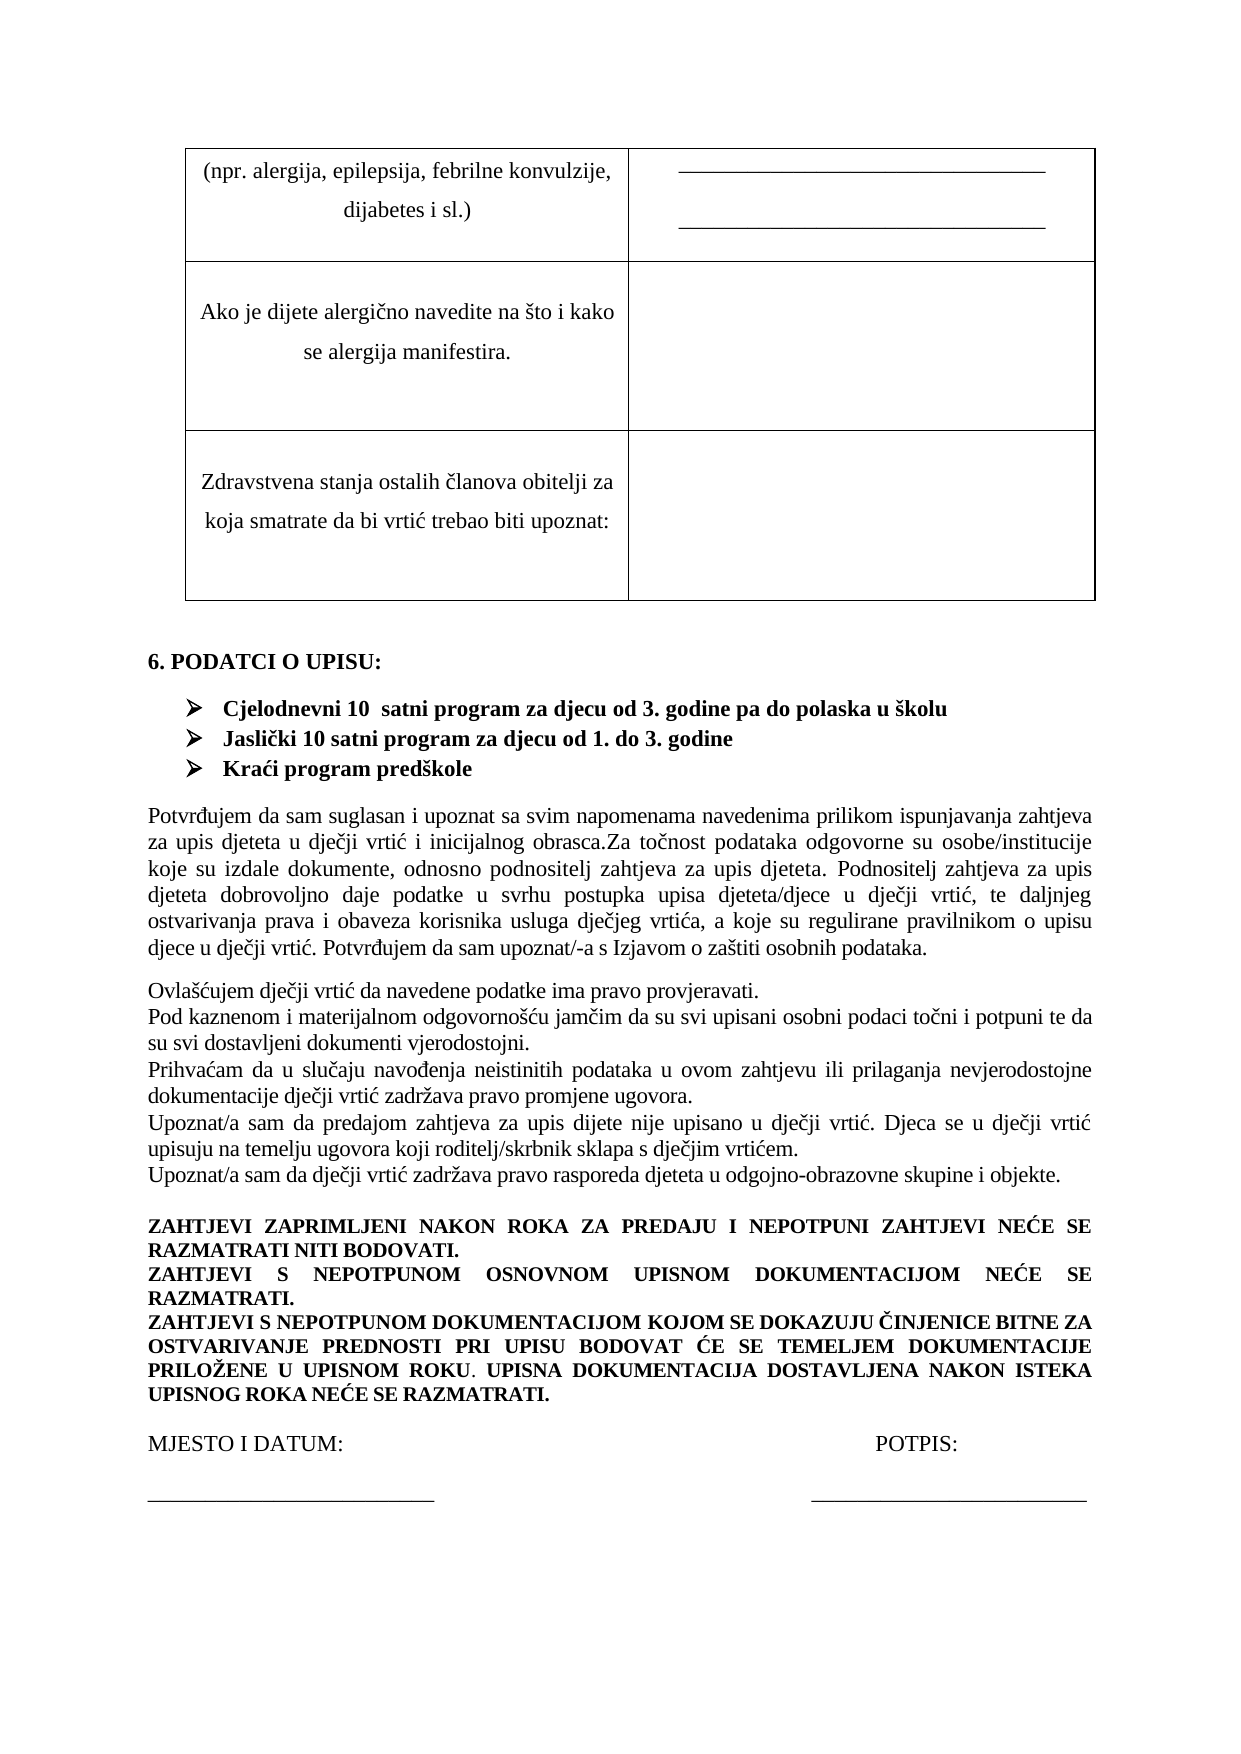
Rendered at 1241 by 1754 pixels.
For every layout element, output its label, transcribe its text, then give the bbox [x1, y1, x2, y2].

text Pod kaznenom i materijalnom odgovornošću jamčim da su svi upisani osobni podaci točni i potpuni te da su svi dostavljeni dokumenti vjerodostojni. [148, 1003, 1093, 1056]
text MJESTO I DATUM: POTPIS: [148, 1431, 1093, 1457]
text Potvrđujem da sam suglasan i upoznat sa svim napomenama navedenima prilikom ispunjavanja zahtjeva za upis djeteta u dječji vrtić i inicijalnog obrasca.Za točnost podataka odgovorne su osobe/institucije koje su izdale dokumente, odnosno podnositelj zahtjeva za upis djeteta. Podnositelj zahtjeva za upis djeteta dobrovoljno daje podatke u svrhu postupka upisa djeteta/djece u dječji vrtić, te daljnjeg ostvarivanja prava i obaveza korisnika usluga dječjeg vrtića, a koje su regulirane pravilnikom o upisu djece u dječji vrtić. Potvrđujem da sam upoznat/-a s Izjavom o zaštiti osobnih podataka. [148, 802, 1093, 960]
text ZAHTJEVI S NEPOTPUNOM DOKUMENTACIJOM KOJOM SE DOKAZUJU ČINJENICE BITNE ZA OSTVARIVANJE PREDNOSTI PRI UPISU BODOVAT ĆE SE TEMELJEM DOKUMENTACIJE PRILOŽENE U UPISNOM ROKU. UPISNA DOKUMENTACIJA DOSTAVLJENA NAKON ISTEKA UPISNOG ROKA NEĆE SE RAZMATRATI. [148, 1310, 1093, 1406]
text _________________________ ________________________ [148, 1478, 1093, 1504]
text ZAHTJEVI S NEPOTPUNOM OSNOVNOM UPISNOM DOKUMENTACIJOM NEĆE SE RAZMATRATI. [148, 1262, 1093, 1310]
text Prihvaćam da u slučaju navođenja neistinitih podataka u ovom zahtjevu ili prilaganja nevjerodostojne dokumentacije dječji vrtić zadržava pravo promjene ugovora. [148, 1056, 1093, 1108]
table_cell Zdravstvena stanja ostalih članova obitelji za koja smatrate da bi vrtić trebao biti upoznat: [186, 431, 628, 600]
list Cjelodnevni 10 satni program za djecu od 3. godine pa do polaska u školu [185, 695, 1093, 721]
list Jaslički 10 satni program za djecu od 1. do 3. godine [185, 725, 1093, 751]
table_cell Ako je dijete alergično navedite na što i kako se alergija manifestira. [186, 262, 628, 430]
text Upoznat/a sam da dječji vrtić zadržava pravo rasporeda djeteta u odgojno-obrazovne skupine i objekte. [148, 1161, 1093, 1188]
table_cell [629, 262, 1094, 430]
table_cell [629, 431, 1094, 600]
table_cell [629, 149, 1094, 261]
text 6. PODATCI O UPISU: [148, 648, 1093, 674]
text ZAHTJEVI ZAPRIMLJENI NAKON ROKA ZA PREDAJU I NEPOTPUNI ZAHTJEVI NEĆE SE RAZMATRATI NITI BODOVATI. [148, 1214, 1093, 1262]
text Upoznat/a sam da predajom zahtjeva za upis dijete nije upisano u dječji vrtić. Djeca se u dječji vrtić upisuju na temelju ugovora koji roditelj/skrbnik sklapa s dječjim vrtićem. [148, 1108, 1093, 1161]
text Ovlašćujem dječji vrtić da navedene podatke ima pravo provjeravati. [148, 977, 1093, 1003]
list Kraći program predškole [185, 755, 1093, 781]
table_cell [186, 149, 628, 261]
